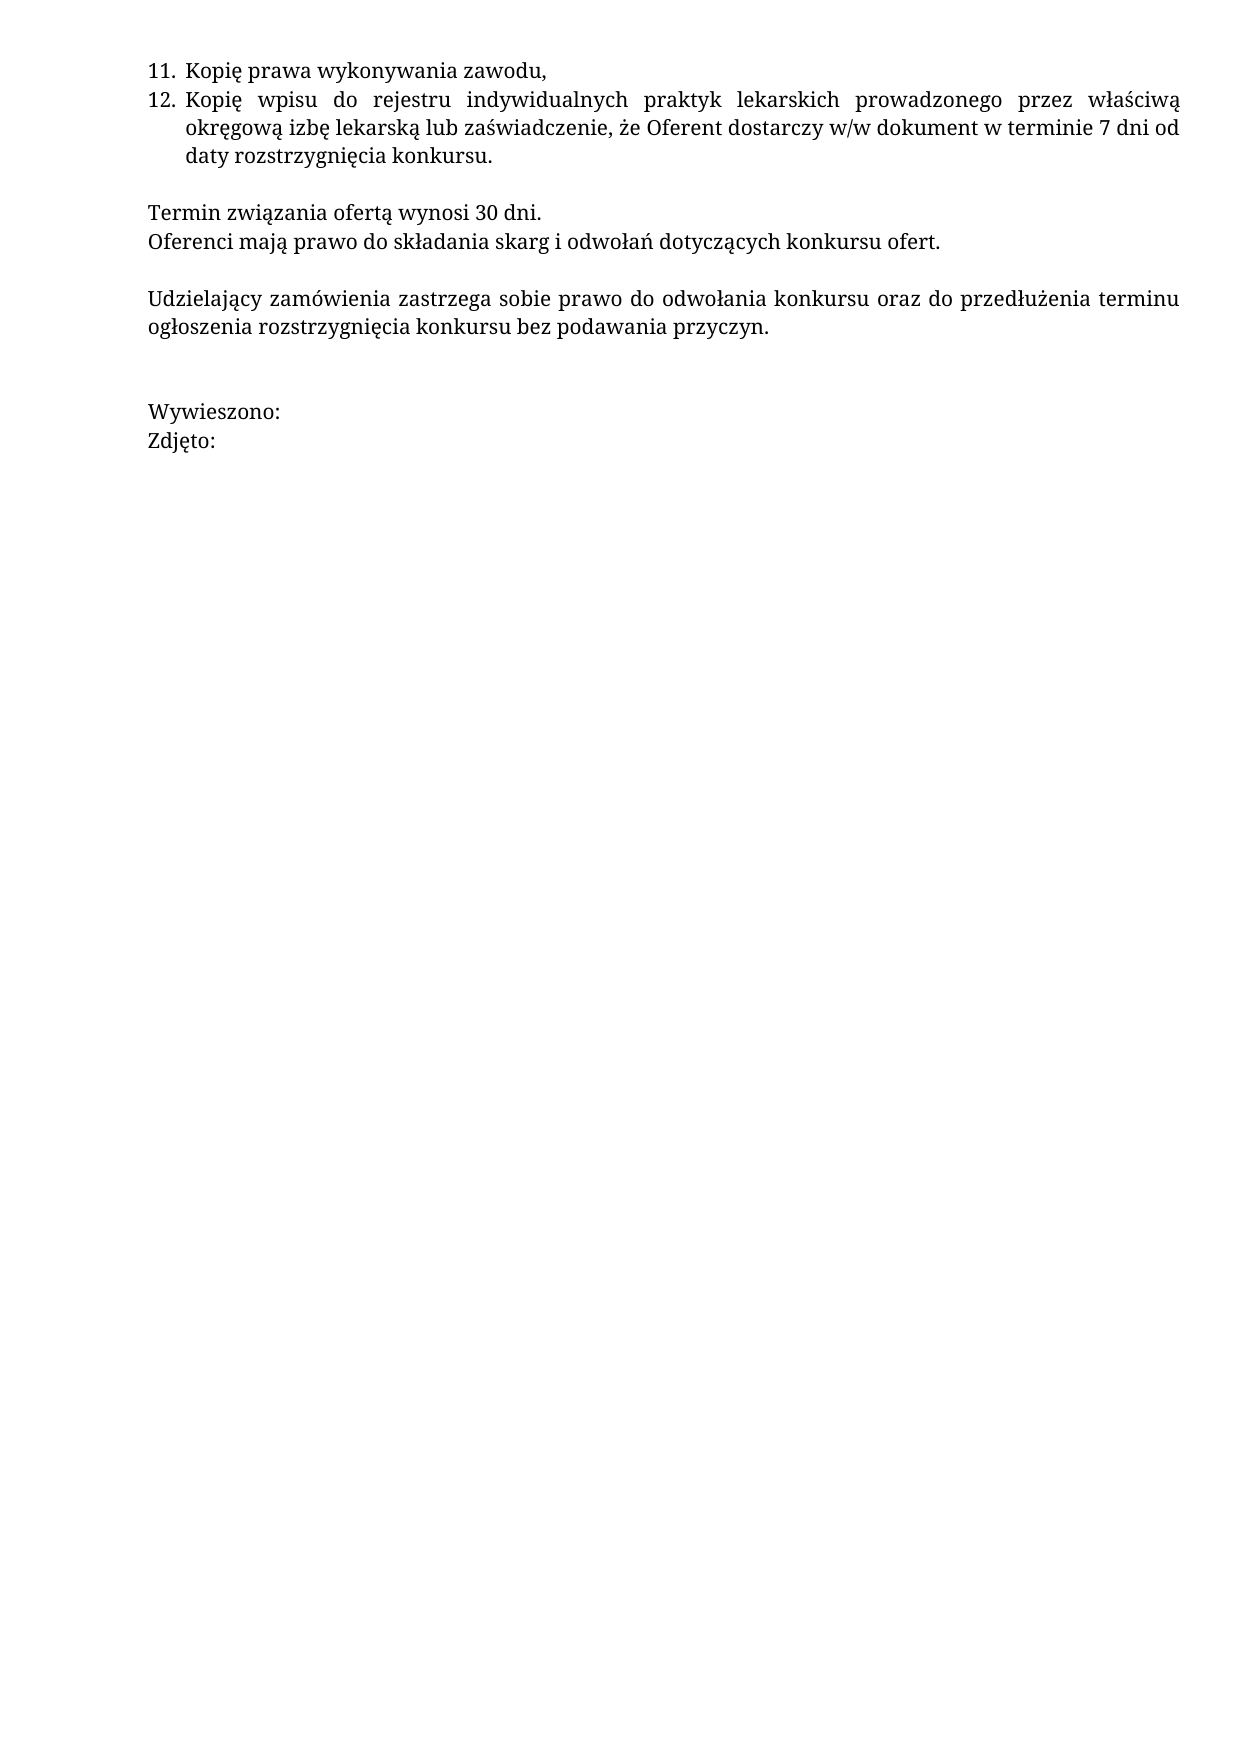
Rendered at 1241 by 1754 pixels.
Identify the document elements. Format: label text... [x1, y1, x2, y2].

text Termin związania ofertą wynosi 30 dni. [148, 198, 1181, 227]
list Kopię wpisu do rejestru indywidualnych praktyk lekarskich prowadzonego przez właściwą okręgową izbę lekarską lub zaświadczenie, że Oferent dostarczy w/w dokument w terminie 7 dni od daty rozstrzygnięcia konkursu. [148, 85, 1181, 170]
text Wywieszono: [148, 397, 1181, 426]
text Zdjęto: [148, 426, 1181, 454]
text Oferenci mają prawo do składania skarg i odwołań dotyczących konkursu ofert. [148, 227, 1181, 255]
list Kopię prawa wykonywania zawodu, [148, 56, 1181, 85]
text Udzielający zamówienia zastrzega sobie prawo do odwołania konkursu oraz do przedłużenia terminu ogłoszenia rozstrzygnięcia konkursu bez podawania przyczyn. [148, 284, 1181, 341]
